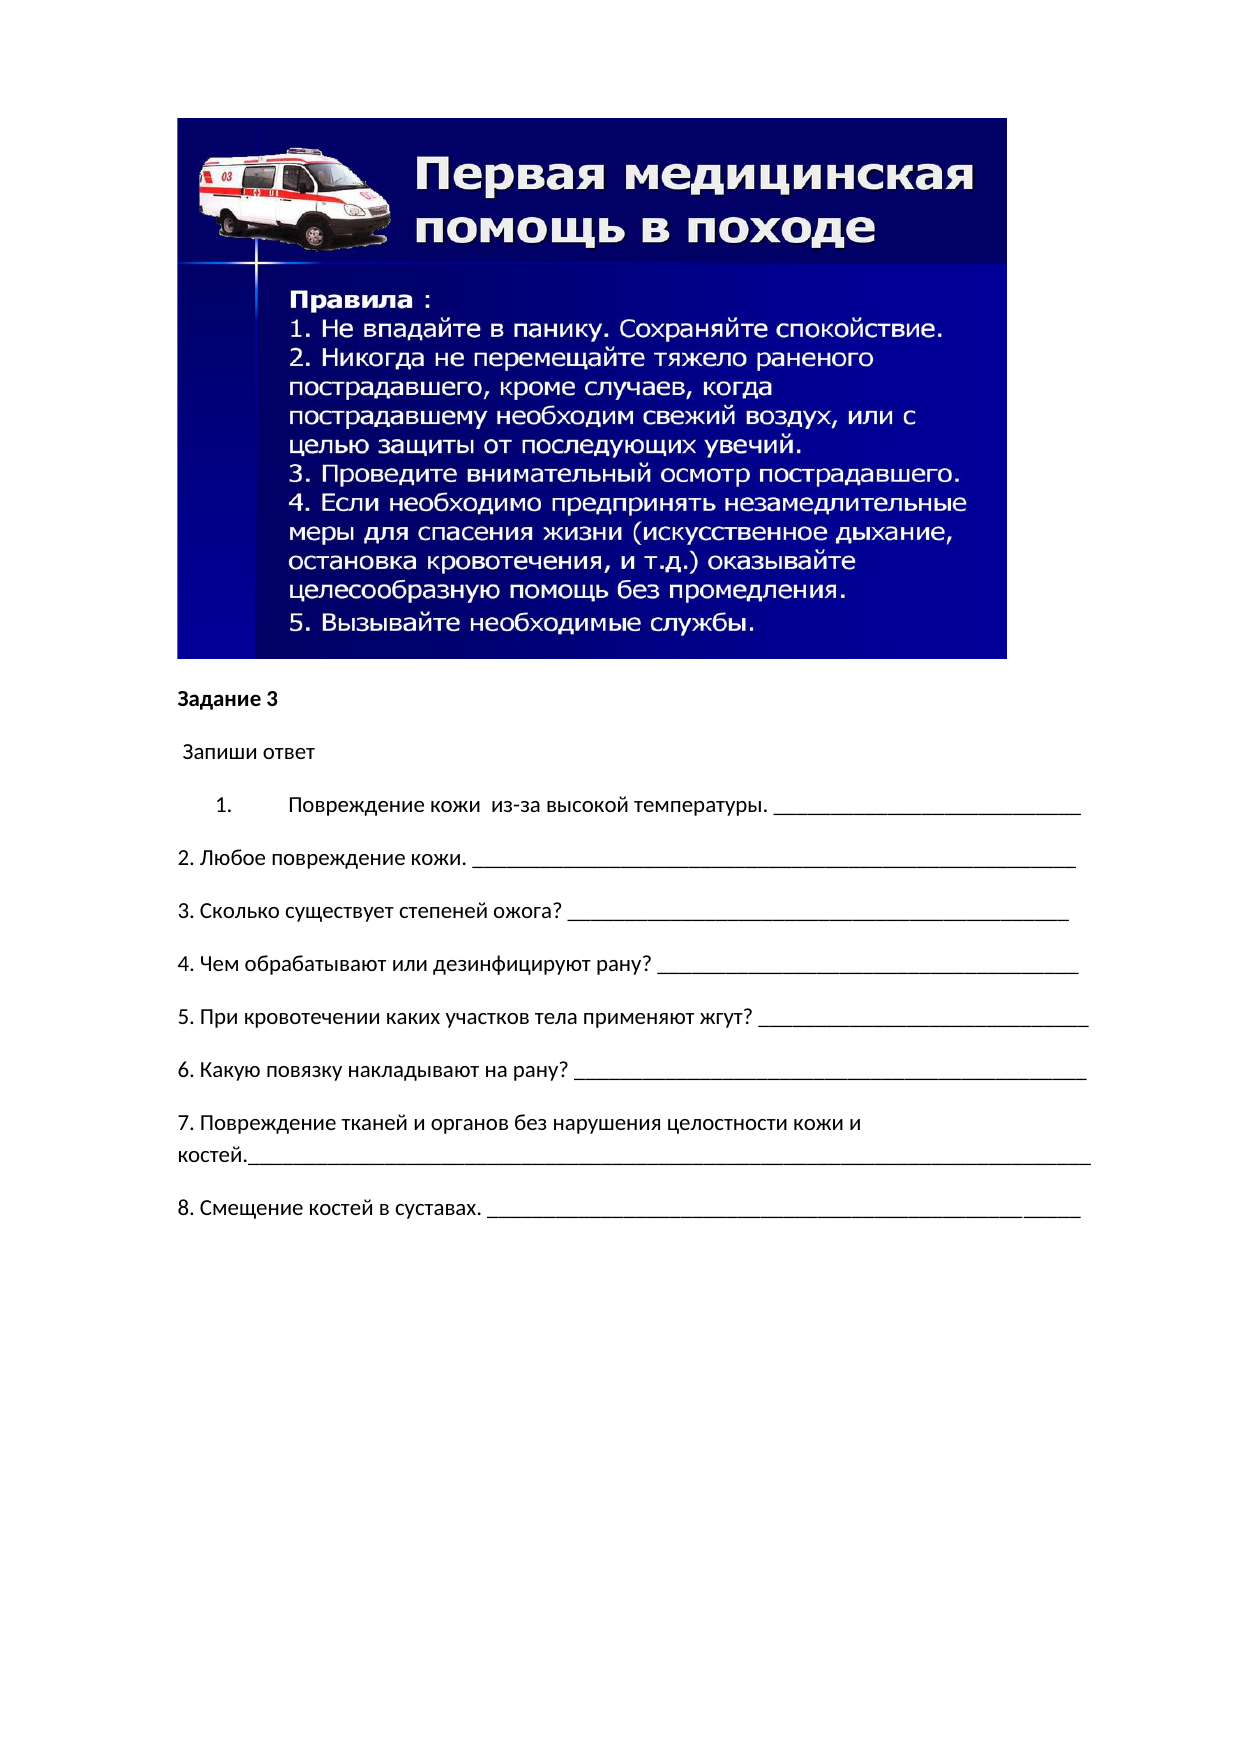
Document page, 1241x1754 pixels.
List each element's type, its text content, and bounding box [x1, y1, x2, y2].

text 2. Любое повреждение кожи. _____________________________________________________ [177, 843, 1152, 871]
text 8. Смещение костей в суставах. ____________________________________________________ [177, 1193, 1152, 1221]
text 5. При кровотечении каких участков тела применяют жгут? _____________________________ [177, 1002, 1152, 1030]
text 4. Чем обрабатывают или дезинфицируют рану? _____________________________________ [177, 949, 1152, 977]
text Задание 3 [177, 684, 1152, 712]
picture [177, 118, 1007, 659]
text 3. Сколько существует степеней ожога? ____________________________________________ [177, 896, 1152, 924]
list Повреждение кожи из-за высокой температуры. ___________________________ [215, 790, 1152, 818]
text 6. Какую повязку накладывают на рану? _____________________________________________ [177, 1055, 1152, 1083]
text Запиши ответ [177, 737, 1152, 765]
text 7. Повреждение тканей и органов без нарушения целостности кожи и костей.__________________________________________________________________________ [177, 1108, 1152, 1168]
